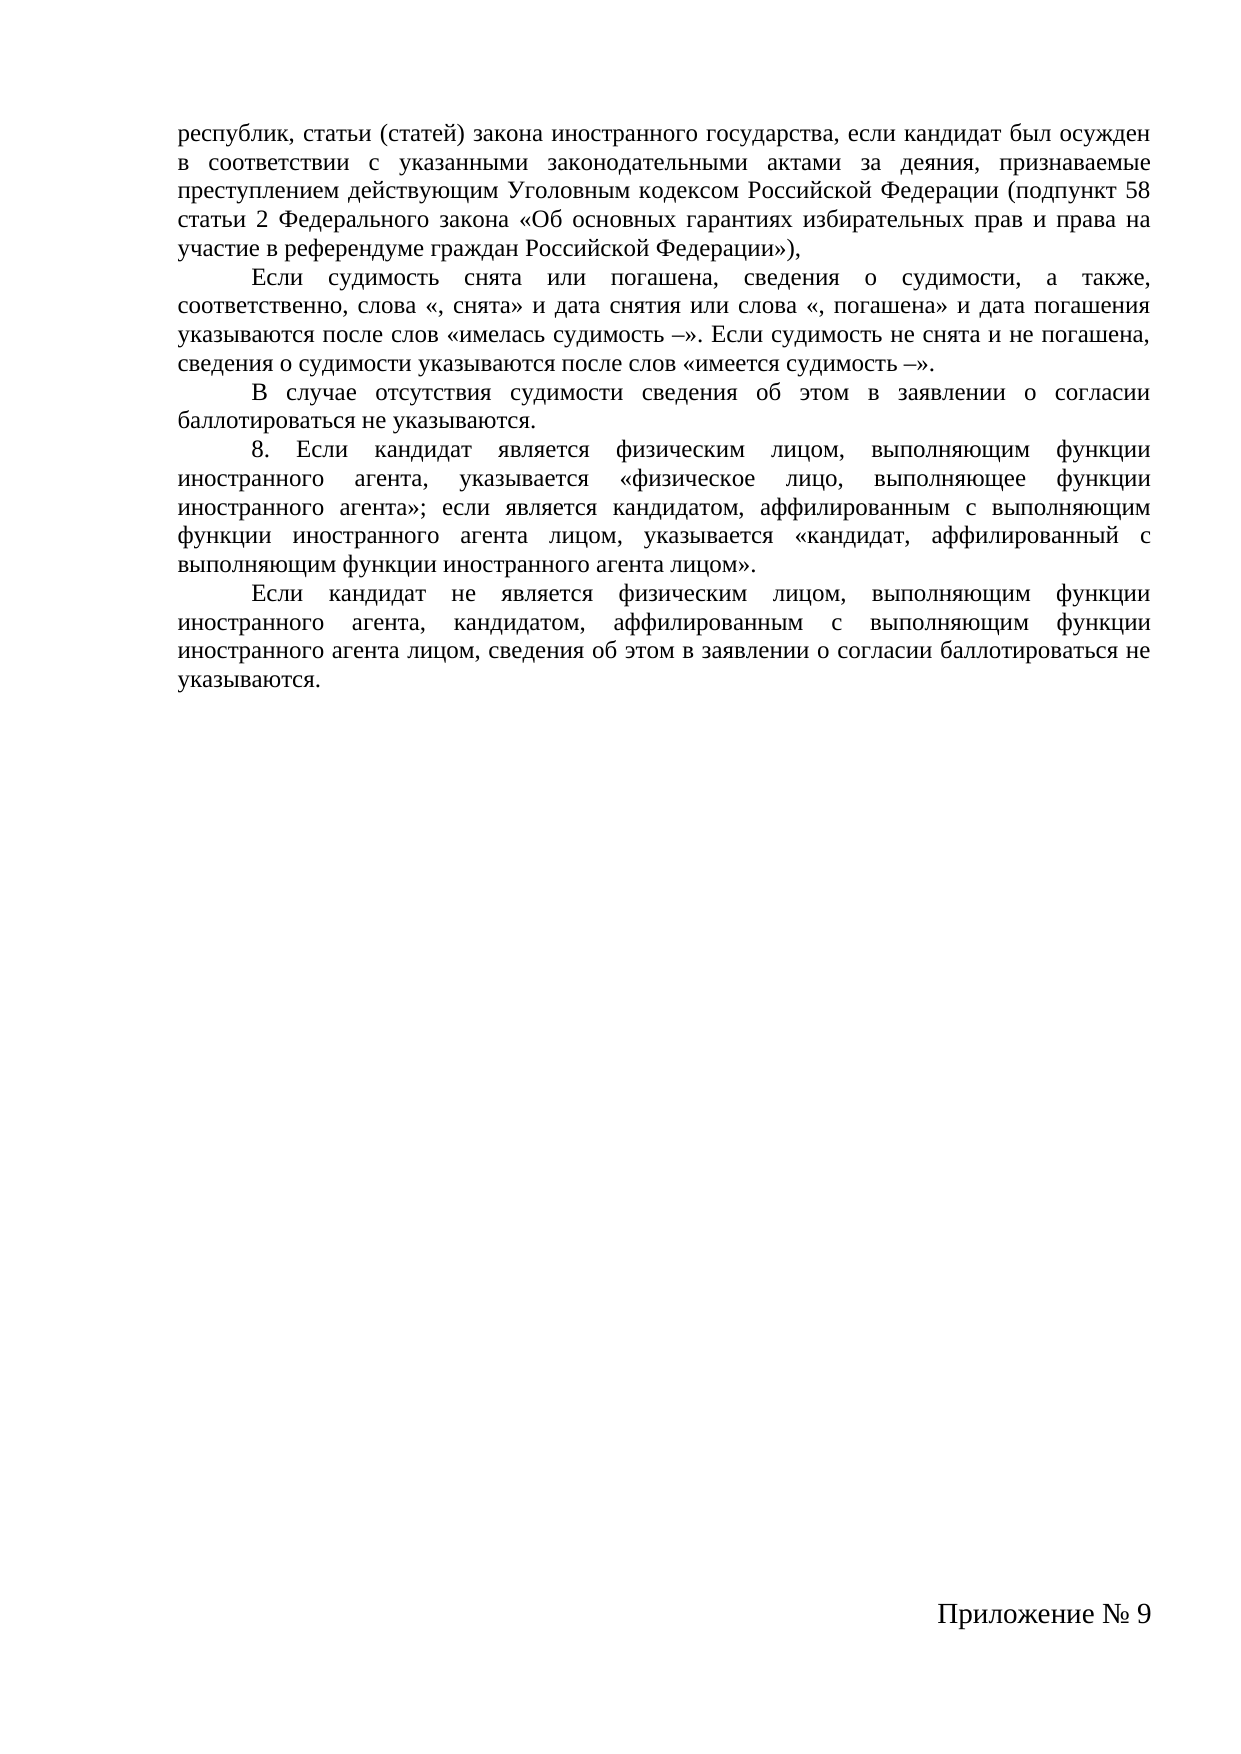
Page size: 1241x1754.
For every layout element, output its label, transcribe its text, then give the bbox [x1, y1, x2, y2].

text 8. Если кандидат является физическим лицом, выполняющим функции иностранного агента, указывается «физическое лицо, выполняющее функции иностранного агента»; если является кандидатом, аффилированным с выполняющим функции иностранного агента лицом, указывается «кандидат, аффилированный с выполняющим функции иностранного агента лицом». [177, 434, 1152, 578]
text Приложение № 9 [177, 1596, 1152, 1630]
text Если кандидат не является физическим лицом, выполняющим функции иностранного агента, кандидатом, аффилированным с выполняющим функции иностранного агента лицом, сведения об этом в заявлении о согласии баллотироваться не указываются. [177, 578, 1152, 693]
text В случае отсутствия судимости сведения об этом в заявлении о согласии баллотироваться не указываются. [177, 377, 1152, 434]
text Если судимость снята или погашена, сведения о судимости, а также, соответственно, слова «, снята» и дата снятия или слова «, погашена» и дата погашения указываются после слов «имелась судимость –». Если судимость не снята и не погашена, сведения о судимости указываются после слов «имеется судимость –». [177, 262, 1152, 377]
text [177, 118, 1152, 262]
